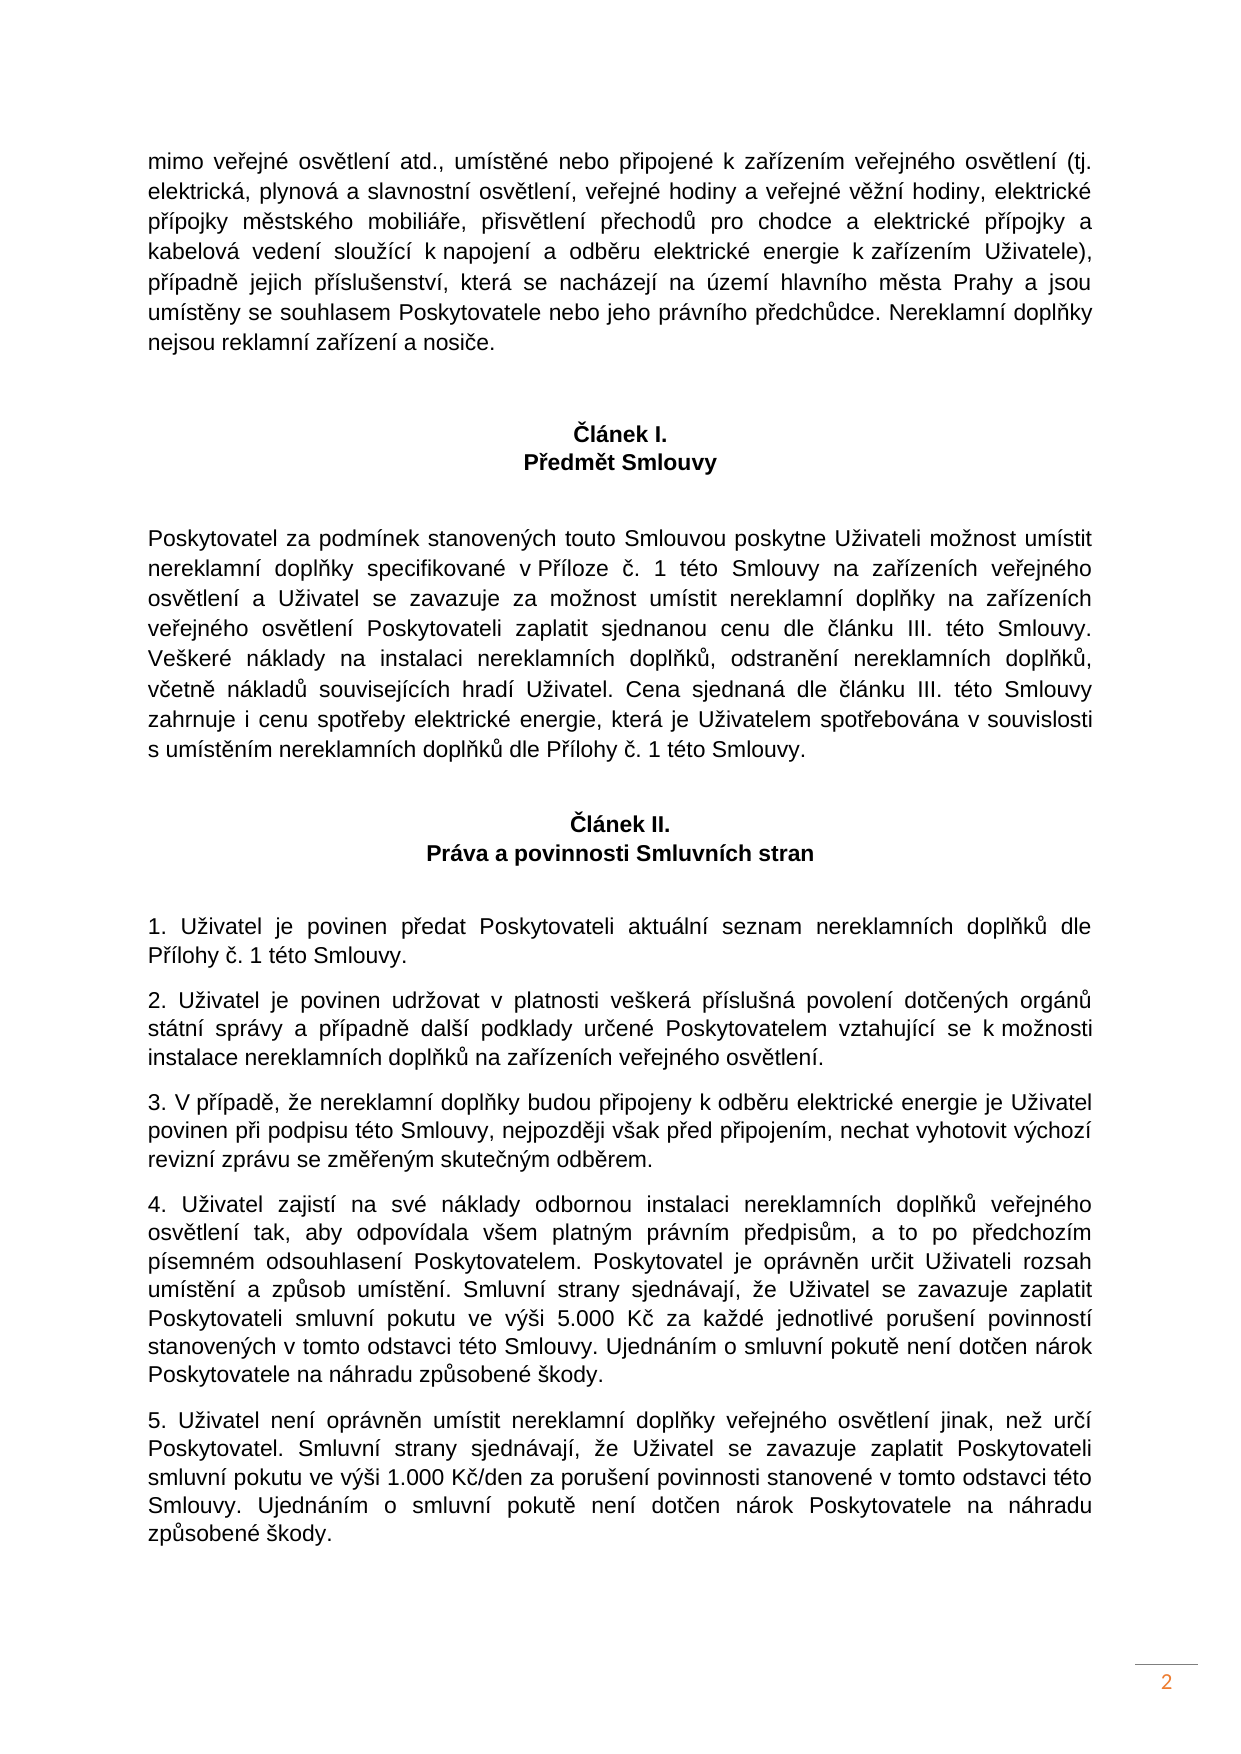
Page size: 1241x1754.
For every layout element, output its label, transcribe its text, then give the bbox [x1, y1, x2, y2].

text Článek I. [148, 421, 1093, 447]
text 5. Uživatel není oprávněn umístit nereklamní doplňky veřejného osvětlení jinak, než určí Poskytovatel. Smluvní strany sjednávají, že Uživatel se zavazuje zaplatit Poskytovateli smluvní pokutu ve výši 1.000 Kč/den za porušení povinnosti stanovené v tomto odstavci této Smlouvy. Ujednáním o smluvní pokutě není dotčen nárok Poskytovatele na náhradu způsobené škody. [148, 1407, 1093, 1547]
text 2. Uživatel je povinen udržovat v platnosti veškerá příslušná povolení dotčených orgánů státní správy a případně další podklady určené Poskytovatelem vztahující se k možnosti instalace nereklamních doplňků na zařízeních veřejného osvětlení. [148, 987, 1093, 1070]
text Předmět Smlouvy [148, 449, 1093, 476]
text Poskytovatel za podmínek stanovených touto Smlouvou poskytne Uživateli možnost umístit nereklamní doplňky specifikované v Příloze č. 1 této Smlouvy na zařízeních veřejného osvětlení a Uživatel se zavazuje za možnost umístit nereklamní doplňky na zařízeních veřejného osvětlení Poskytovateli zaplatit sjednanou cenu dle článku III. této Smlouvy. Veškeré náklady na instalaci nereklamních doplňků, odstranění nereklamních doplňků, včetně nákladů souvisejících hradí Uživatel. Cena sjednaná dle článku III. této Smlouvy zahrnuje i cenu spotřeby elektrické energie, která je Uživatelem spotřebována v souvislosti s umístěním nereklamních doplňků dle Přílohy č. 1 této Smlouvy. [148, 524, 1093, 762]
text 3. V případě, že nereklamní doplňky budou připojeny k odběru elektrické energie je Uživatel povinen při podpisu této Smlouvy, nejpozději však před připojením, nechat vyhotovit výchozí revizní zprávu se změřeným skutečným odběrem. [148, 1089, 1093, 1172]
text Článek II. [148, 811, 1093, 838]
text 1. Uživatel je povinen předat Poskytovateli aktuální seznam nereklamních doplňků dle Přílohy č. 1 této Smlouvy. [148, 913, 1093, 968]
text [148, 148, 1093, 355]
text Práva a povinnosti Smluvních stran [148, 840, 1093, 866]
text 4. Uživatel zajistí na své náklady odbornou instalaci nereklamních doplňků veřejného osvětlení tak, aby odpovídala všem platným právním předpisům, a to po předchozím písemném odsouhlasení Poskytovatelem. Poskytovatel je oprávněn určit Uživateli rozsah umístění a způsob umístění. Smluvní strany sjednávají, že Uživatel se zavazuje zaplatit Poskytovateli smluvní pokutu ve výši 5.000 Kč za každé jednotlivé porušení povinností stanovených v tomto odstavci této Smlouvy. Ujednáním o smluvní pokutě není dotčen nárok Poskytovatele na náhradu způsobené škody. [148, 1191, 1093, 1388]
